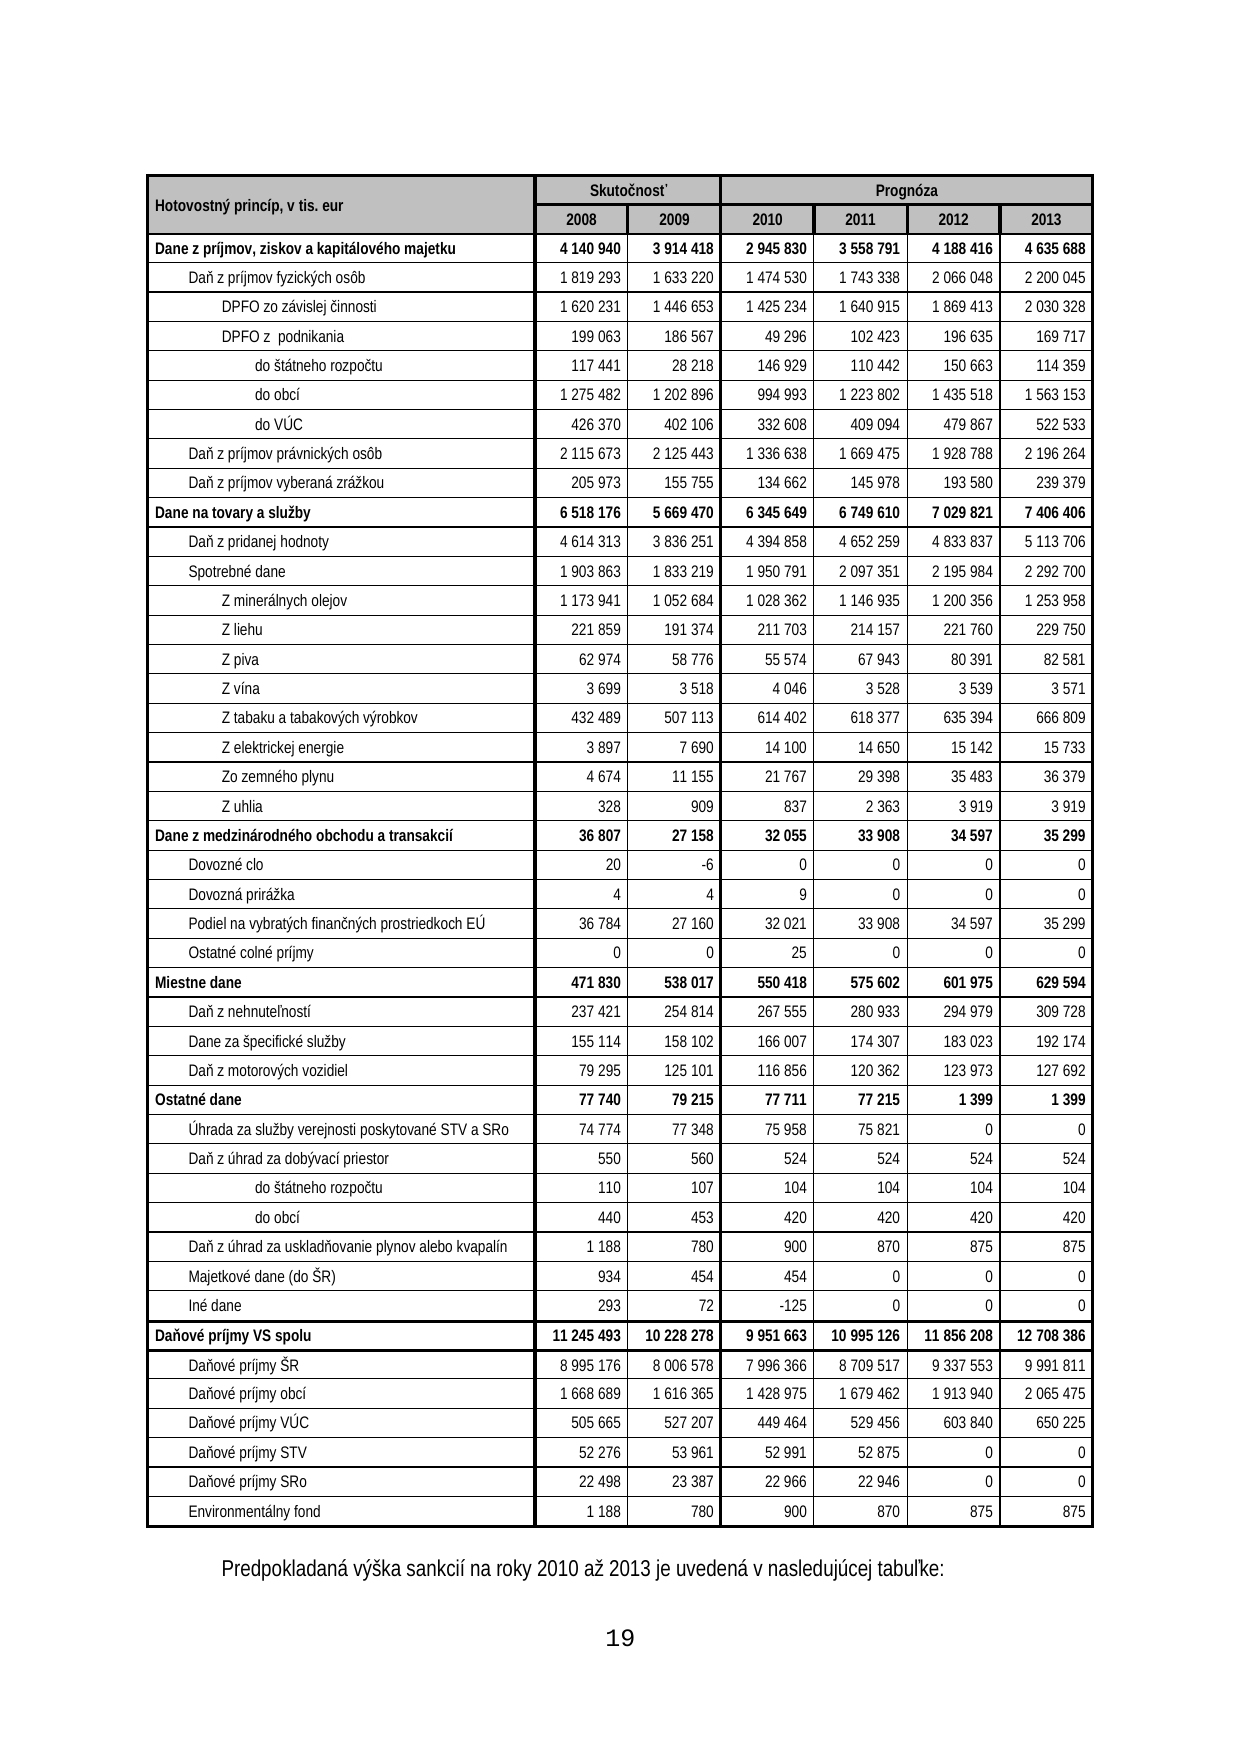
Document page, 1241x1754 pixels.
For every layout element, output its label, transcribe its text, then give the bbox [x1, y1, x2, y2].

table_cell 4 635 688 [1001, 235, 1091, 262]
table_cell 0 [908, 1468, 999, 1496]
table_cell Dane z príjmov, ziskov a kapitálového majetku [149, 235, 533, 262]
table_cell 211 703 [722, 616, 813, 644]
table_cell 550 [537, 1144, 627, 1173]
table_cell 449 464 [722, 1409, 813, 1437]
table_cell Environmentálny fond [149, 1497, 533, 1525]
table_cell 1 446 653 [628, 293, 719, 321]
table_cell 2 363 [814, 792, 907, 820]
table_cell do obcí [149, 381, 533, 409]
table_cell 67 943 [814, 645, 907, 673]
table_cell 1 819 293 [537, 263, 627, 291]
table_cell 21 767 [722, 763, 813, 791]
table_cell 107 [628, 1174, 719, 1202]
table_cell Iné dane [149, 1291, 533, 1319]
table_cell 454 [722, 1262, 813, 1290]
table_cell 837 [722, 792, 813, 820]
table_cell 199 063 [537, 322, 627, 350]
table_cell 2 200 045 [1001, 263, 1091, 291]
table_cell 0 [814, 851, 907, 879]
table_cell Daňové príjmy ŠR [149, 1352, 533, 1378]
table_cell 3 914 418 [628, 235, 719, 262]
table_cell 538 017 [628, 968, 719, 996]
table_cell 666 809 [1001, 704, 1091, 732]
table_cell Z liehu [149, 616, 533, 644]
table_cell 0 [908, 851, 999, 879]
table_cell 191 374 [628, 616, 719, 644]
table_cell do štátneho rozpočtu [149, 351, 533, 379]
table_cell 900 [722, 1497, 813, 1525]
table_cell 524 [908, 1144, 999, 1173]
table_cell Dovozná prirážka [149, 880, 533, 908]
table_cell 117 441 [537, 351, 627, 379]
table_cell 0 [1001, 880, 1091, 908]
table_cell 10 995 126 [814, 1323, 907, 1349]
table_cell 25 [722, 939, 813, 967]
table_cell 77 215 [814, 1086, 907, 1114]
table_cell 402 106 [628, 410, 719, 438]
table_cell 0 [814, 939, 907, 967]
table_cell 221 760 [908, 616, 999, 644]
table_cell 875 [1001, 1497, 1091, 1525]
table_cell Daň z príjmov právnických osôb [149, 439, 533, 468]
table_cell 2010 [722, 206, 812, 233]
table_cell 1 028 362 [722, 586, 813, 614]
table_cell 11 856 208 [908, 1323, 999, 1349]
table_cell 53 961 [628, 1438, 719, 1466]
table_cell 1 669 475 [814, 439, 907, 468]
table_cell 35 483 [908, 763, 999, 791]
table_cell 32 021 [722, 909, 813, 938]
table_cell 62 974 [537, 645, 627, 673]
table_cell 994 993 [722, 381, 813, 409]
table_cell 186 567 [628, 322, 719, 350]
table_cell Ostatné dane [149, 1086, 533, 1114]
table_cell 14 100 [722, 733, 813, 761]
table_cell 1 743 338 [814, 263, 907, 291]
table_cell 529 456 [814, 1409, 907, 1437]
table_cell 1 563 153 [1001, 381, 1091, 409]
table_cell 1 275 482 [537, 381, 627, 409]
table_cell 125 101 [628, 1056, 719, 1084]
table_cell 780 [628, 1233, 719, 1261]
table_cell 0 [908, 1438, 999, 1466]
table_cell 267 555 [722, 998, 813, 1026]
table_cell Z minerálnych olejov [149, 586, 533, 614]
table_cell 294 979 [908, 998, 999, 1026]
table_cell 254 814 [628, 998, 719, 1026]
table_cell Dovozné clo [149, 851, 533, 879]
table_cell 870 [814, 1233, 907, 1261]
table_cell 49 296 [722, 322, 813, 350]
table_cell 2 945 830 [722, 235, 813, 262]
table_cell 104 [722, 1174, 813, 1202]
table_cell 1 428 975 [722, 1379, 813, 1408]
table_cell 1 188 [537, 1233, 627, 1261]
table_cell Daňové príjmy STV [149, 1438, 533, 1466]
table_cell 2 195 984 [908, 557, 999, 585]
table_cell do štátneho rozpočtu [149, 1174, 533, 1202]
table_cell 5 669 470 [628, 498, 719, 526]
table_cell 114 359 [1001, 351, 1091, 379]
table_cell 1 399 [908, 1086, 999, 1114]
table_cell 183 023 [908, 1027, 999, 1055]
table_cell Podiel na vybratých finančných prostriedkoch EÚ [149, 909, 533, 938]
table_cell 2 196 264 [1001, 439, 1091, 468]
table_cell 2008 [537, 206, 626, 233]
table_cell 11 155 [628, 763, 719, 791]
table_cell Spotrebné dane [149, 557, 533, 585]
table_cell 440 [537, 1203, 627, 1231]
table_cell 52 875 [814, 1438, 907, 1466]
table_cell 629 594 [1001, 968, 1091, 996]
table_cell 239 379 [1001, 469, 1091, 497]
table_cell 309 728 [1001, 998, 1091, 1026]
table_cell 2 115 673 [537, 439, 627, 468]
table_cell 110 [537, 1174, 627, 1202]
table_cell 0 [628, 939, 719, 967]
table_cell 618 377 [814, 704, 907, 732]
table_cell -6 [628, 851, 719, 879]
table_cell 780 [628, 1497, 719, 1525]
table_cell 2 030 328 [1001, 293, 1091, 321]
table_cell 2 125 443 [628, 439, 719, 468]
table_cell 52 991 [722, 1438, 813, 1466]
table_cell 3 836 251 [628, 528, 719, 556]
table_cell 603 840 [908, 1409, 999, 1437]
table_cell DPFO zo závislej činnosti [149, 293, 533, 321]
table_cell 0 [537, 939, 627, 967]
table_cell 1 633 220 [628, 263, 719, 291]
table_cell 2 292 700 [1001, 557, 1091, 585]
table_cell 409 094 [814, 410, 907, 438]
table_cell 22 946 [814, 1468, 907, 1496]
table_cell 34 597 [908, 909, 999, 938]
table_cell 4 140 940 [537, 235, 627, 262]
table_cell 9 [722, 880, 813, 908]
table_cell Daň z príjmov vyberaná zrážkou [149, 469, 533, 497]
table_cell 875 [908, 1497, 999, 1525]
table_cell 3 558 791 [814, 235, 907, 262]
table_cell Daň z pridanej hodnoty [149, 528, 533, 556]
table_cell 420 [1001, 1203, 1091, 1231]
table_cell 3 571 [1001, 674, 1091, 703]
table_cell 1 869 413 [908, 293, 999, 321]
table_cell 166 007 [722, 1027, 813, 1055]
table_cell 0 [1001, 1115, 1091, 1143]
table_cell 4 394 858 [722, 528, 813, 556]
table_cell 3 528 [814, 674, 907, 703]
table_cell 1 425 234 [722, 293, 813, 321]
table_cell 55 574 [722, 645, 813, 673]
table_cell 1 620 231 [537, 293, 627, 321]
table_cell 3 919 [1001, 792, 1091, 820]
table_cell 0 [1001, 1262, 1091, 1290]
table_cell 58 776 [628, 645, 719, 673]
table_cell 1 903 863 [537, 557, 627, 585]
table_cell 134 662 [722, 469, 813, 497]
table_cell 27 158 [628, 821, 719, 849]
table_cell 909 [628, 792, 719, 820]
table_cell 650 225 [1001, 1409, 1091, 1437]
table_cell Daňové príjmy VÚC [149, 1409, 533, 1437]
table_cell 1 435 518 [908, 381, 999, 409]
table_cell 527 207 [628, 1409, 719, 1437]
table_cell 1 336 638 [722, 439, 813, 468]
table_cell 0 [908, 880, 999, 908]
table_cell 229 750 [1001, 616, 1091, 644]
table_cell 23 387 [628, 1468, 719, 1496]
table_cell Z tabaku a tabakových výrobkov [149, 704, 533, 732]
table_cell 1 052 684 [628, 586, 719, 614]
table_cell 75 821 [814, 1115, 907, 1143]
table_cell 1 188 [537, 1497, 627, 1525]
table_cell 1 913 940 [908, 1379, 999, 1408]
table_cell 0 [814, 1262, 907, 1290]
table_cell 4 674 [537, 763, 627, 791]
table_cell 453 [628, 1203, 719, 1231]
table_cell 3 699 [537, 674, 627, 703]
table_cell Z piva [149, 645, 533, 673]
table_cell 4 [537, 880, 627, 908]
table_cell Daň z príjmov fyzických osôb [149, 263, 533, 291]
table_cell Z uhlia [149, 792, 533, 820]
table_cell 614 402 [722, 704, 813, 732]
table_cell Majetkové dane (do ŠR) [149, 1262, 533, 1290]
table_cell 420 [814, 1203, 907, 1231]
table_cell 10 228 278 [628, 1323, 719, 1349]
table_cell 2011 [816, 206, 906, 233]
table_cell Daňové príjmy SRo [149, 1468, 533, 1496]
table_cell 635 394 [908, 704, 999, 732]
table_cell 328 [537, 792, 627, 820]
table_cell 9 951 663 [722, 1323, 813, 1349]
table_cell 36 784 [537, 909, 627, 938]
table_cell 237 421 [537, 998, 627, 1026]
table_cell 12 708 386 [1001, 1323, 1091, 1349]
table_cell 35 299 [1001, 821, 1091, 849]
table_cell 2 097 351 [814, 557, 907, 585]
table_cell 0 [1001, 851, 1091, 879]
table_cell 3 539 [908, 674, 999, 703]
table_cell 15 142 [908, 733, 999, 761]
table_cell 1 474 530 [722, 263, 813, 291]
table_cell 15 733 [1001, 733, 1091, 761]
table_cell 6 518 176 [537, 498, 627, 526]
table_cell Daňové príjmy obcí [149, 1379, 533, 1408]
table_cell 471 830 [537, 968, 627, 996]
table_cell 5 113 706 [1001, 528, 1091, 556]
table_cell 22 498 [537, 1468, 627, 1496]
table_cell 7 029 821 [908, 498, 999, 526]
table_cell 77 740 [537, 1086, 627, 1114]
table_cell 426 370 [537, 410, 627, 438]
table_cell 6 345 649 [722, 498, 813, 526]
table_cell 8 006 578 [628, 1352, 719, 1378]
table_cell 875 [1001, 1233, 1091, 1261]
table_cell 34 597 [908, 821, 999, 849]
table_cell 3 897 [537, 733, 627, 761]
table_cell 4 188 416 [908, 235, 999, 262]
table_cell 522 533 [1001, 410, 1091, 438]
table_cell 193 580 [908, 469, 999, 497]
table_cell 2 065 475 [1001, 1379, 1091, 1408]
table_cell 192 174 [1001, 1027, 1091, 1055]
table_cell 1 833 219 [628, 557, 719, 585]
table_cell 104 [908, 1174, 999, 1202]
table_cell 74 774 [537, 1115, 627, 1143]
table_cell 33 908 [814, 909, 907, 938]
table_cell 20 [537, 851, 627, 879]
table_cell 524 [1001, 1144, 1091, 1173]
table_cell Ostatné colné príjmy [149, 939, 533, 967]
table_cell 36 379 [1001, 763, 1091, 791]
text Predpokladaná výška sankcií na roky 2010 až 2013 je uvedená v nasledujúcej tabuľke: [148, 1555, 1093, 1581]
table_cell 79 295 [537, 1056, 627, 1084]
table_cell 80 391 [908, 645, 999, 673]
table_cell 77 711 [722, 1086, 813, 1114]
table_cell 505 665 [537, 1409, 627, 1437]
table_cell 0 [908, 1262, 999, 1290]
table_cell do obcí [149, 1203, 533, 1231]
table_cell 155 114 [537, 1027, 627, 1055]
table_cell 29 398 [814, 763, 907, 791]
table_cell Dane na tovary a služby [149, 498, 533, 526]
table_cell 575 602 [814, 968, 907, 996]
table_cell 221 859 [537, 616, 627, 644]
table_cell 0 [908, 939, 999, 967]
table_cell 0 [908, 1291, 999, 1319]
table_cell 28 218 [628, 351, 719, 379]
table_cell 1 668 689 [537, 1379, 627, 1408]
table_cell 7 406 406 [1001, 498, 1091, 526]
table_cell 33 908 [814, 821, 907, 849]
table_cell 420 [908, 1203, 999, 1231]
table_cell 79 215 [628, 1086, 719, 1114]
table_cell 158 102 [628, 1027, 719, 1055]
table_cell 196 635 [908, 322, 999, 350]
table_cell 2009 [629, 206, 719, 233]
table_cell 0 [814, 1291, 907, 1319]
table_cell 454 [628, 1262, 719, 1290]
table_cell 120 362 [814, 1056, 907, 1084]
table_cell 214 157 [814, 616, 907, 644]
table_cell 205 973 [537, 469, 627, 497]
table_cell 104 [1001, 1174, 1091, 1202]
table_cell -125 [722, 1291, 813, 1319]
table_cell 0 [1001, 1291, 1091, 1319]
table_cell 550 418 [722, 968, 813, 996]
table_cell Dane za špecifické služby [149, 1027, 533, 1055]
table_cell 2 066 048 [908, 263, 999, 291]
table_cell 1 640 915 [814, 293, 907, 321]
table_cell 127 692 [1001, 1056, 1091, 1084]
table_cell 1 950 791 [722, 557, 813, 585]
table_cell 4 614 313 [537, 528, 627, 556]
table_cell 524 [722, 1144, 813, 1173]
table_cell 9 337 553 [908, 1352, 999, 1378]
table_cell 2012 [909, 206, 998, 233]
table_cell 0 [722, 851, 813, 879]
table_cell Z elektrickej energie [149, 733, 533, 761]
table_cell Daňové príjmy VS spolu [149, 1323, 533, 1349]
table_cell 8 709 517 [814, 1352, 907, 1378]
table_cell 0 [1001, 1438, 1091, 1466]
table_cell 7 690 [628, 733, 719, 761]
table_cell 52 276 [537, 1438, 627, 1466]
table_cell 4 046 [722, 674, 813, 703]
table_cell 150 663 [908, 351, 999, 379]
table_cell 1 202 896 [628, 381, 719, 409]
table_cell Z vína [149, 674, 533, 703]
table_cell 1 253 958 [1001, 586, 1091, 614]
table_cell 11 245 493 [537, 1323, 627, 1349]
table_cell 4 652 259 [814, 528, 907, 556]
table_cell 1 679 462 [814, 1379, 907, 1408]
table_cell 560 [628, 1144, 719, 1173]
table_cell 1 399 [1001, 1086, 1091, 1114]
table_cell Úhrada za služby verejnosti poskytované STV a SRo [149, 1115, 533, 1143]
table_cell 8 995 176 [537, 1352, 627, 1378]
table_cell 900 [722, 1233, 813, 1261]
table_cell 169 717 [1001, 322, 1091, 350]
table_cell 27 160 [628, 909, 719, 938]
table_cell 1 928 788 [908, 439, 999, 468]
table_cell Zo zemného plynu [149, 763, 533, 791]
table_cell 479 867 [908, 410, 999, 438]
table_cell 601 975 [908, 968, 999, 996]
table_cell 3 518 [628, 674, 719, 703]
table_cell 1 200 356 [908, 586, 999, 614]
table_cell 155 755 [628, 469, 719, 497]
table_cell 507 113 [628, 704, 719, 732]
table_cell 77 348 [628, 1115, 719, 1143]
table_cell 72 [628, 1291, 719, 1319]
table_cell do VÚC [149, 410, 533, 438]
table_cell 2013 [1002, 206, 1091, 233]
table_cell 870 [814, 1497, 907, 1525]
table_cell 145 978 [814, 469, 907, 497]
table_cell 1 223 802 [814, 381, 907, 409]
table_cell 14 650 [814, 733, 907, 761]
table_cell 0 [1001, 1468, 1091, 1496]
table_cell 102 423 [814, 322, 907, 350]
table_cell 9 991 811 [1001, 1352, 1091, 1378]
table_cell Dane z medzinárodného obchodu a transakcií [149, 821, 533, 849]
table_cell 110 442 [814, 351, 907, 379]
table_cell Daň z motorových vozidiel [149, 1056, 533, 1084]
table_cell 280 933 [814, 998, 907, 1026]
table_cell 1 173 941 [537, 586, 627, 614]
table_cell 4 [628, 880, 719, 908]
table_cell 4 833 837 [908, 528, 999, 556]
table_cell 0 [1001, 939, 1091, 967]
table_cell 75 958 [722, 1115, 813, 1143]
table_cell 104 [814, 1174, 907, 1202]
table_cell Daň z úhrad za dobývací priestor [149, 1144, 533, 1173]
table_header Skutočnosť [537, 177, 719, 203]
table_cell Daň z úhrad za uskladňovanie plynov alebo kvapalín [149, 1233, 533, 1261]
table_header Hotovostný princíp, v tis. eur [149, 177, 533, 233]
table_cell 0 [814, 880, 907, 908]
table_cell 32 055 [722, 821, 813, 849]
table_cell 524 [814, 1144, 907, 1173]
table_cell 116 856 [722, 1056, 813, 1084]
table_cell 332 608 [722, 410, 813, 438]
table_cell 36 807 [537, 821, 627, 849]
table_cell 420 [722, 1203, 813, 1231]
table_cell 174 307 [814, 1027, 907, 1055]
table_cell 82 581 [1001, 645, 1091, 673]
table_cell 1 616 365 [628, 1379, 719, 1408]
table_cell 7 996 366 [722, 1352, 813, 1378]
table_cell Miestne dane [149, 968, 533, 996]
table_cell 6 749 610 [814, 498, 907, 526]
table_cell 123 973 [908, 1056, 999, 1084]
table_cell 432 489 [537, 704, 627, 732]
table_cell 875 [908, 1233, 999, 1261]
table_cell 146 929 [722, 351, 813, 379]
table_cell 22 966 [722, 1468, 813, 1496]
table_cell 3 919 [908, 792, 999, 820]
table_cell Daň z nehnuteľností [149, 998, 533, 1026]
table_cell 934 [537, 1262, 627, 1290]
table_cell 0 [908, 1115, 999, 1143]
table_cell 1 146 935 [814, 586, 907, 614]
table_cell 293 [537, 1291, 627, 1319]
table_cell DPFO z podnikania [149, 322, 533, 350]
table_header Prognóza [722, 177, 1091, 203]
table_cell 35 299 [1001, 909, 1091, 938]
